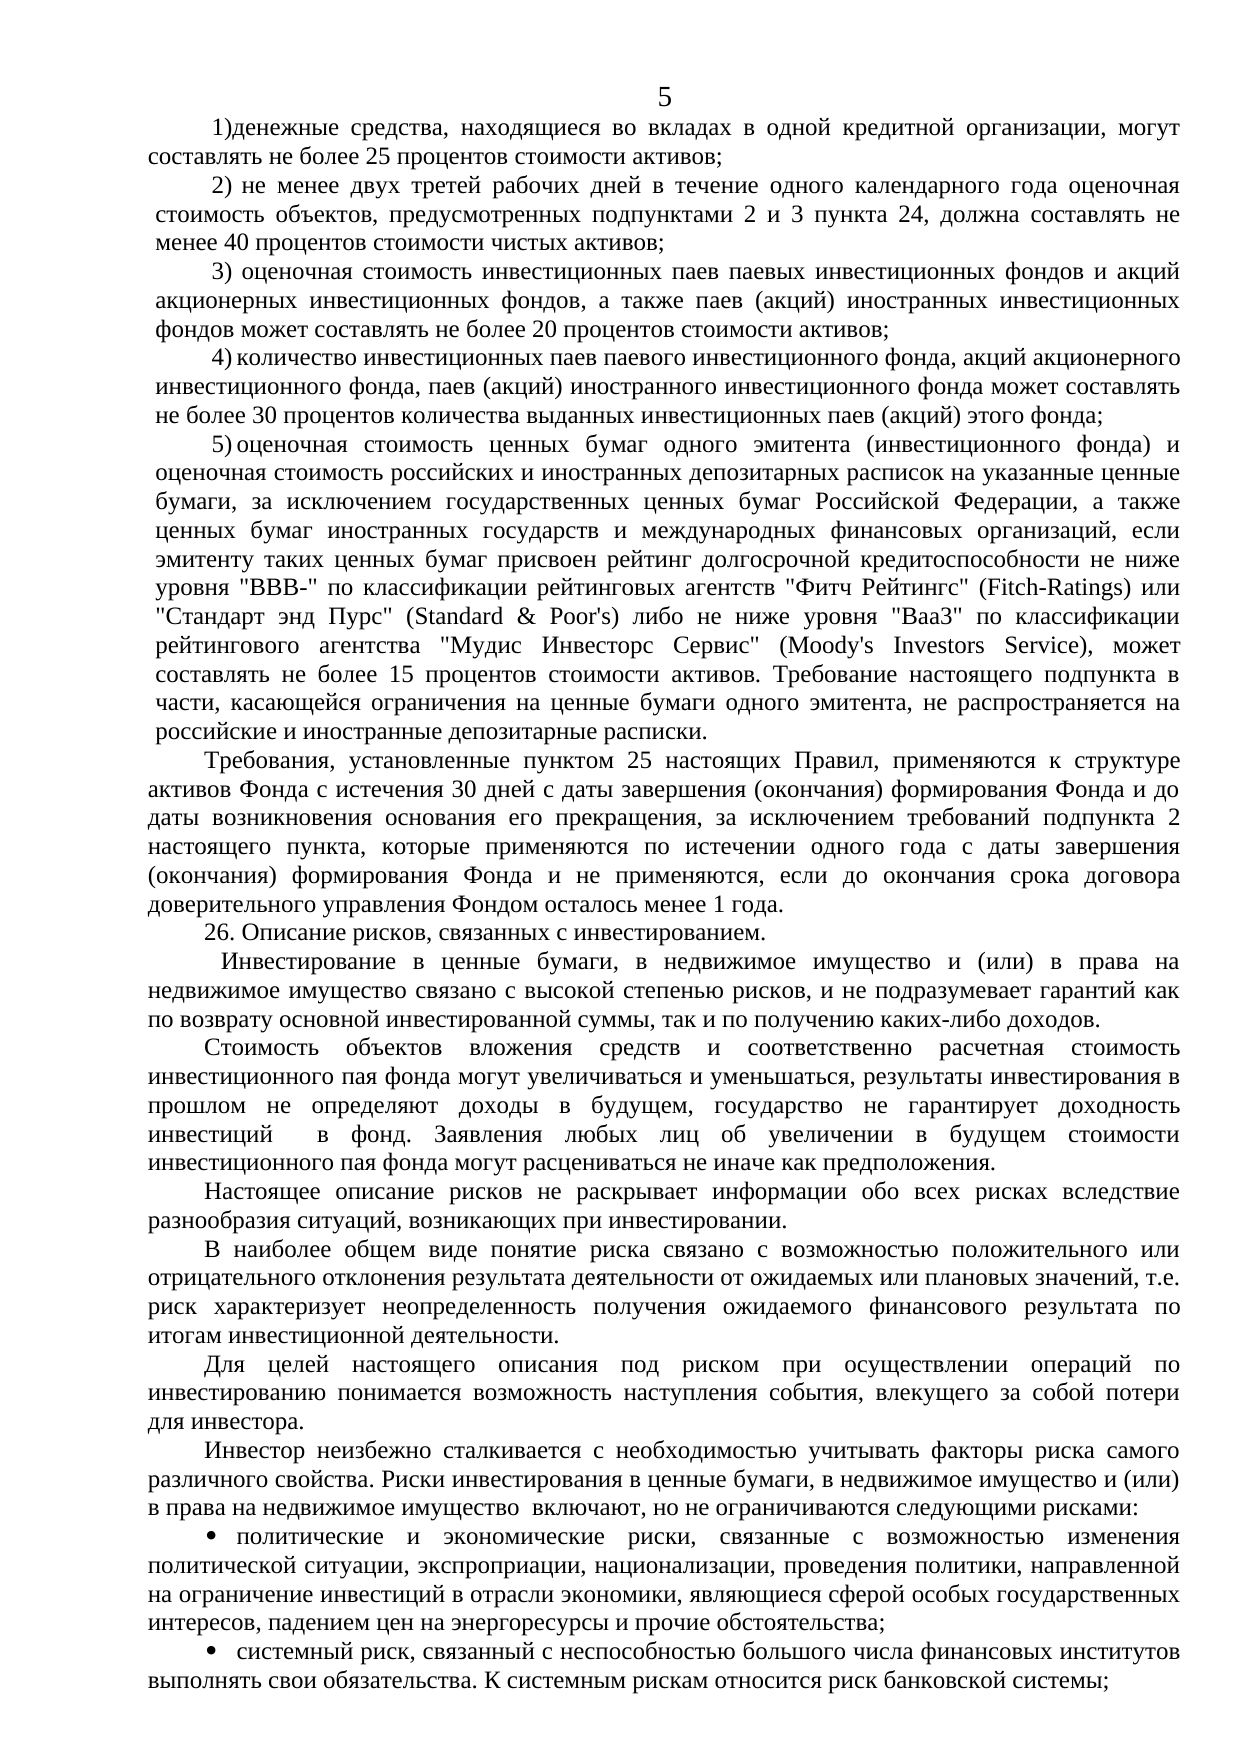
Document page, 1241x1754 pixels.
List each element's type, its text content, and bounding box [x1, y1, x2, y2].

text Для целей настоящего описания под риском при осуществлении операций по инвестированию понимается возможность наступления события, влекущего за собой потери для инвестора. [148, 1349, 1181, 1435]
list системный риск, связанный с неспособностью большого числа финансовых институтов выполнять свои обязательства. К системным рискам относится риск банковской системы; [148, 1636, 1181, 1694]
text Инвестор неизбежно сталкивается с необходимостью учитывать факторы риска самого различного свойства. Риски инвестирования в ценные бумаги, в недвижимое имущество и (или) в права на недвижимое имущество включают, но не ограничиваются следующими рисками: [148, 1435, 1181, 1521]
list политические и экономические риски, связанные с возможностью изменения политической ситуации, экспроприации, национализации, проведения политики, направленной на ограничение инвестиций в отрасли экономики, являющиеся сферой особых государственных интересов, падением цен на энергоресурсы и прочие обстоятельства; [148, 1521, 1181, 1636]
text Стоимость объектов вложения средств и соответственно расчетная стоимость инвестиционного пая фонда могут увеличиваться и уменьшаться, результаты инвестирования в прошлом не определяют доходы в будущем, государство не гарантирует доходность инвестиций в фонд. Заявления любых лиц об увеличении в будущем стоимости инвестиционного пая фонда могут расцениваться не иначе как предположения. [148, 1032, 1181, 1176]
list количество инвестиционных паев паевого инвестиционного фонда, акций акционерного инвестиционного фонда, паев (акций) иностранного инвестиционного фонда может составлять не более 30 процентов количества выданных инвестиционных паев (акций) этого фонда; [155, 342, 1181, 429]
text 1)денежные средства, находящиеся во вкладах в одной кредитной организации, могут составлять не более 25 процентов стоимости активов; [148, 112, 1181, 170]
text 26. Описание рисков, связанных с инвестированием. [148, 917, 1181, 946]
text В наиболее общем виде понятие риска связано с возможностью положительного или отрицательного отклонения результата деятельности от ожидаемых или плановых значений, т.е. риск характеризует неопределенность получения ожидаемого финансового результата по итогам инвестиционной деятельности. [148, 1234, 1181, 1349]
list не менее двух третей рабочих дней в течение одного календарного года оценочная стоимость объектов, предусмотренных подпунктами 2 и 3 пункта 24, должна составлять не менее 40 процентов стоимости чистых активов; [155, 170, 1181, 256]
text Настоящее описание рисков не раскрывает информации обо всех рисках вследствие разнообразия ситуаций, возникающих при инвестировании. [148, 1176, 1181, 1234]
list оценочная стоимость инвестиционных паев паевых инвестиционных фондов и акций акционерных инвестиционных фондов, а также паев (акций) иностранных инвестиционных фондов может составлять не более 20 процентов стоимости активов; [155, 256, 1181, 342]
text Инвестирование в ценные бумаги, в недвижимое имущество и (или) в права на недвижимое имущество связано с высокой степенью рисков, и не подразумевает гарантий как по возврату основной инвестированной суммы, так и по получению каких-либо доходов. [148, 946, 1181, 1032]
text Требования, установленные пунктом 25 настоящих Правил, применяются к структуре активов Фонда с истечения 30 дней с даты завершения (окончания) формирования Фонда и до даты возникновения основания его прекращения, за исключением требований подпункта 2 настоящего пункта, которые применяются по истечении одного года с даты завершения (окончания) формирования Фонда и не применяются, если до окончания срока договора доверительного управления Фондом осталось менее 1 года. [148, 745, 1181, 917]
list оценочная стоимость ценных бумаг одного эмитента (инвестиционного фонда) и оценочная стоимость российских и иностранных депозитарных расписок на указанные ценные бумаги, за исключением государственных ценных бумаг Российской Федерации, а также ценных бумаг иностранных государств и международных финансовых организаций, если эмитенту таких ценных бумаг присвоен рейтинг долгосрочной кредитоспособности не ниже уровня "BBB-" по классификации рейтинговых агентств "Фитч Рейтингс" (Fitch-Ratings) или "Стандарт энд Пурс" (Standard & Poor's) либо не ниже уровня "Baa3" по классификации рейтингового агентства "Мудис Инвесторс Сервис" (Moody's Investors Service), может составлять не более 15 процентов стоимости активов. Требование настоящего подпункта в части, касающейся ограничения на ценные бумаги одного эмитента, не распространяется на российские и иностранные депозитарные расписки. [155, 429, 1181, 745]
